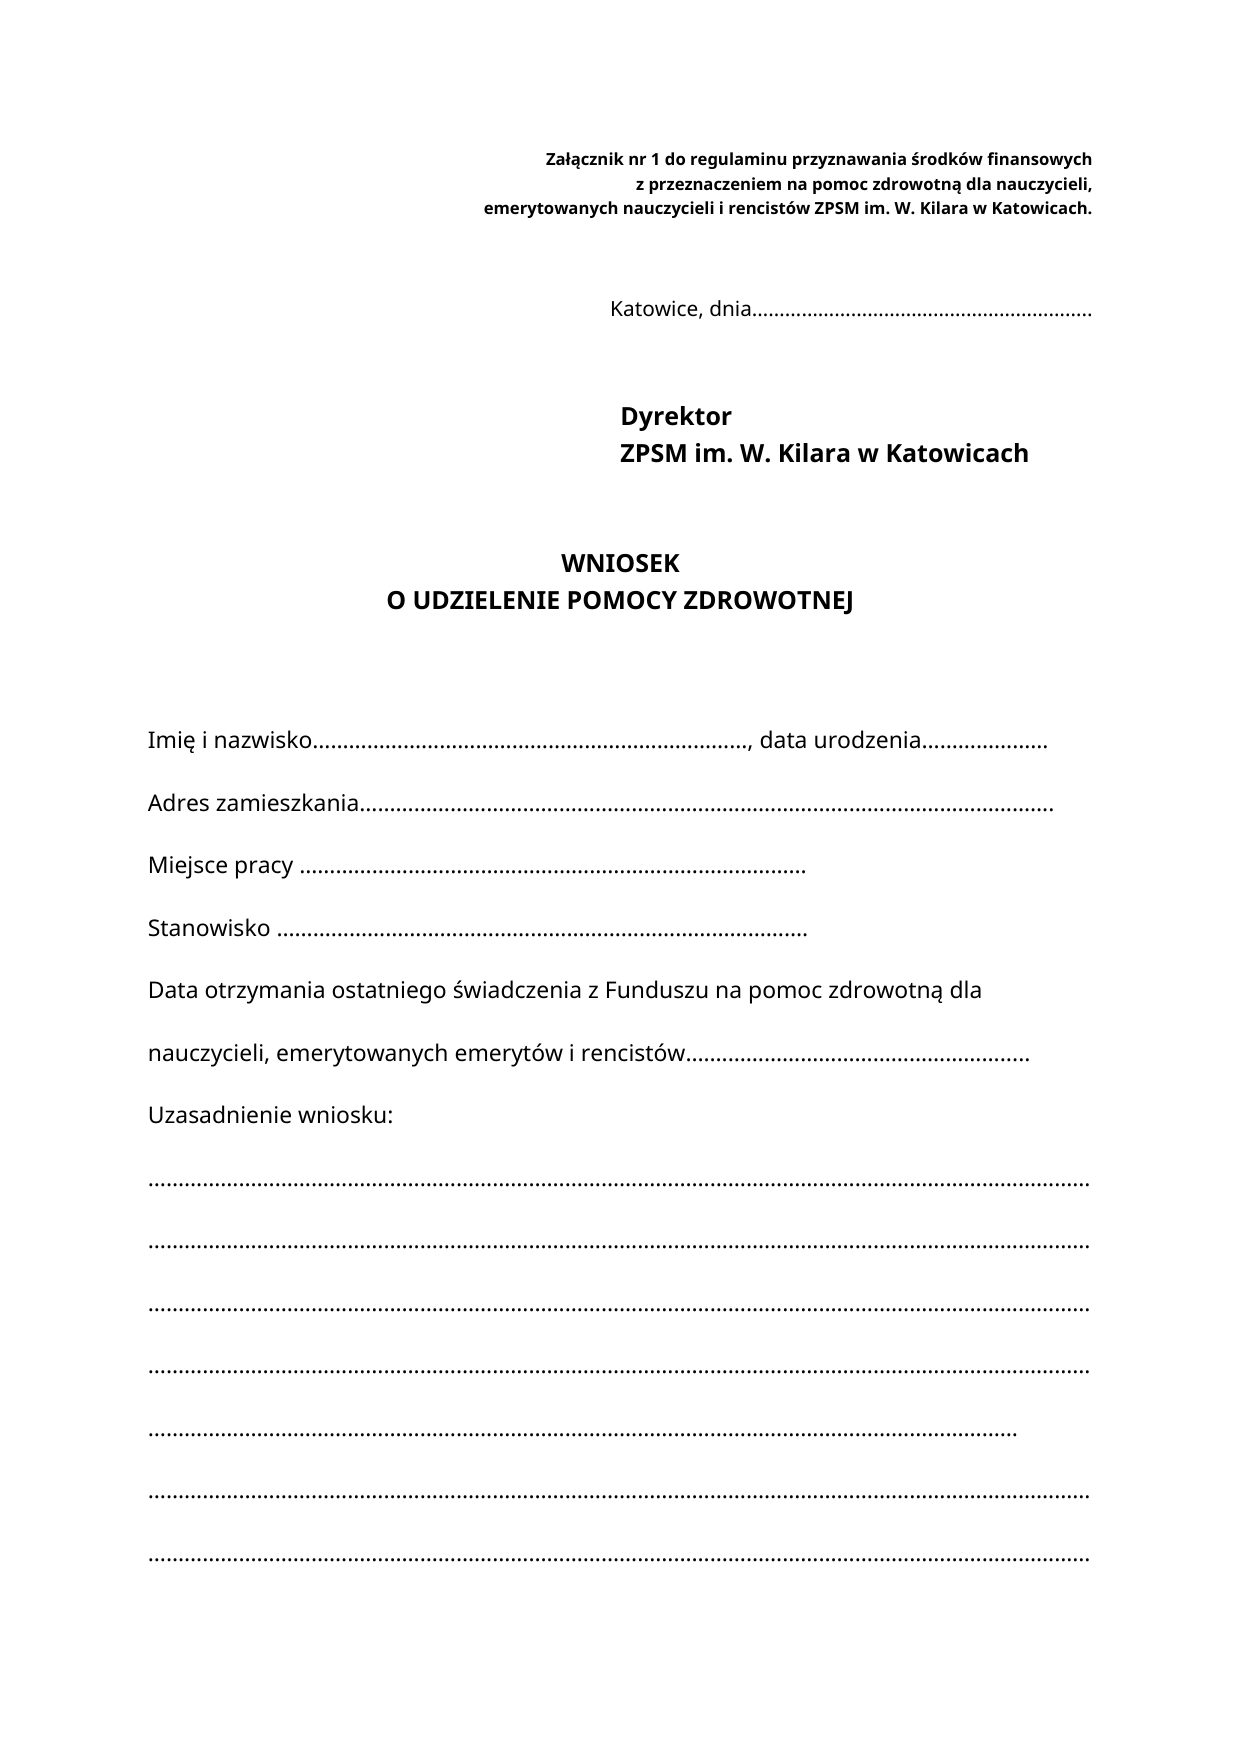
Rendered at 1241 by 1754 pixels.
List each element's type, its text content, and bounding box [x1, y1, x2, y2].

text Załącznik nr 1 do regulaminu przyznawania środków finansowych z przeznaczeniem na pomoc zdrowotną dla nauczycieli, emerytowanych nauczycieli i rencistów ZPSM im. W. Kilara w Katowicach. [148, 148, 1093, 219]
text Imię i nazwisko………………………………………………………………, data urodzenia………………… [148, 724, 1093, 755]
text Uzasadnienie wniosku: ………………………………………………………………………………………………………………………………………………………………………………………………………………………………………………………………………………………………………………………………………………………………………………………………………………………………………………………………………………………………………………………………………………………………………………………………………………………………………………………………………………………………………… [148, 1099, 1093, 1443]
text Adres zamieszkania……………………………………………………………………………………………………. [148, 787, 1093, 818]
text WNIOSEK O UDZIELENIE POMOCY ZDROWOTNEJ [148, 546, 1093, 617]
list Dyrektor ZPSM im. W. Kilara w Katowicach [620, 399, 1093, 469]
text Data otrzymania ostatniego świadczenia z Funduszu na pomoc zdrowotną dla nauczycieli, emerytowanych emerytów i rencistów.……………………………………………..... [148, 974, 1093, 1068]
text Katowice, dnia…………………………………………………….. [148, 294, 1093, 323]
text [148, 1474, 1093, 1568]
text Miejsce pracy ………………………………………………………………………… [148, 849, 1093, 880]
text Stanowisko ……………………………………………………………………………. [148, 912, 1093, 943]
